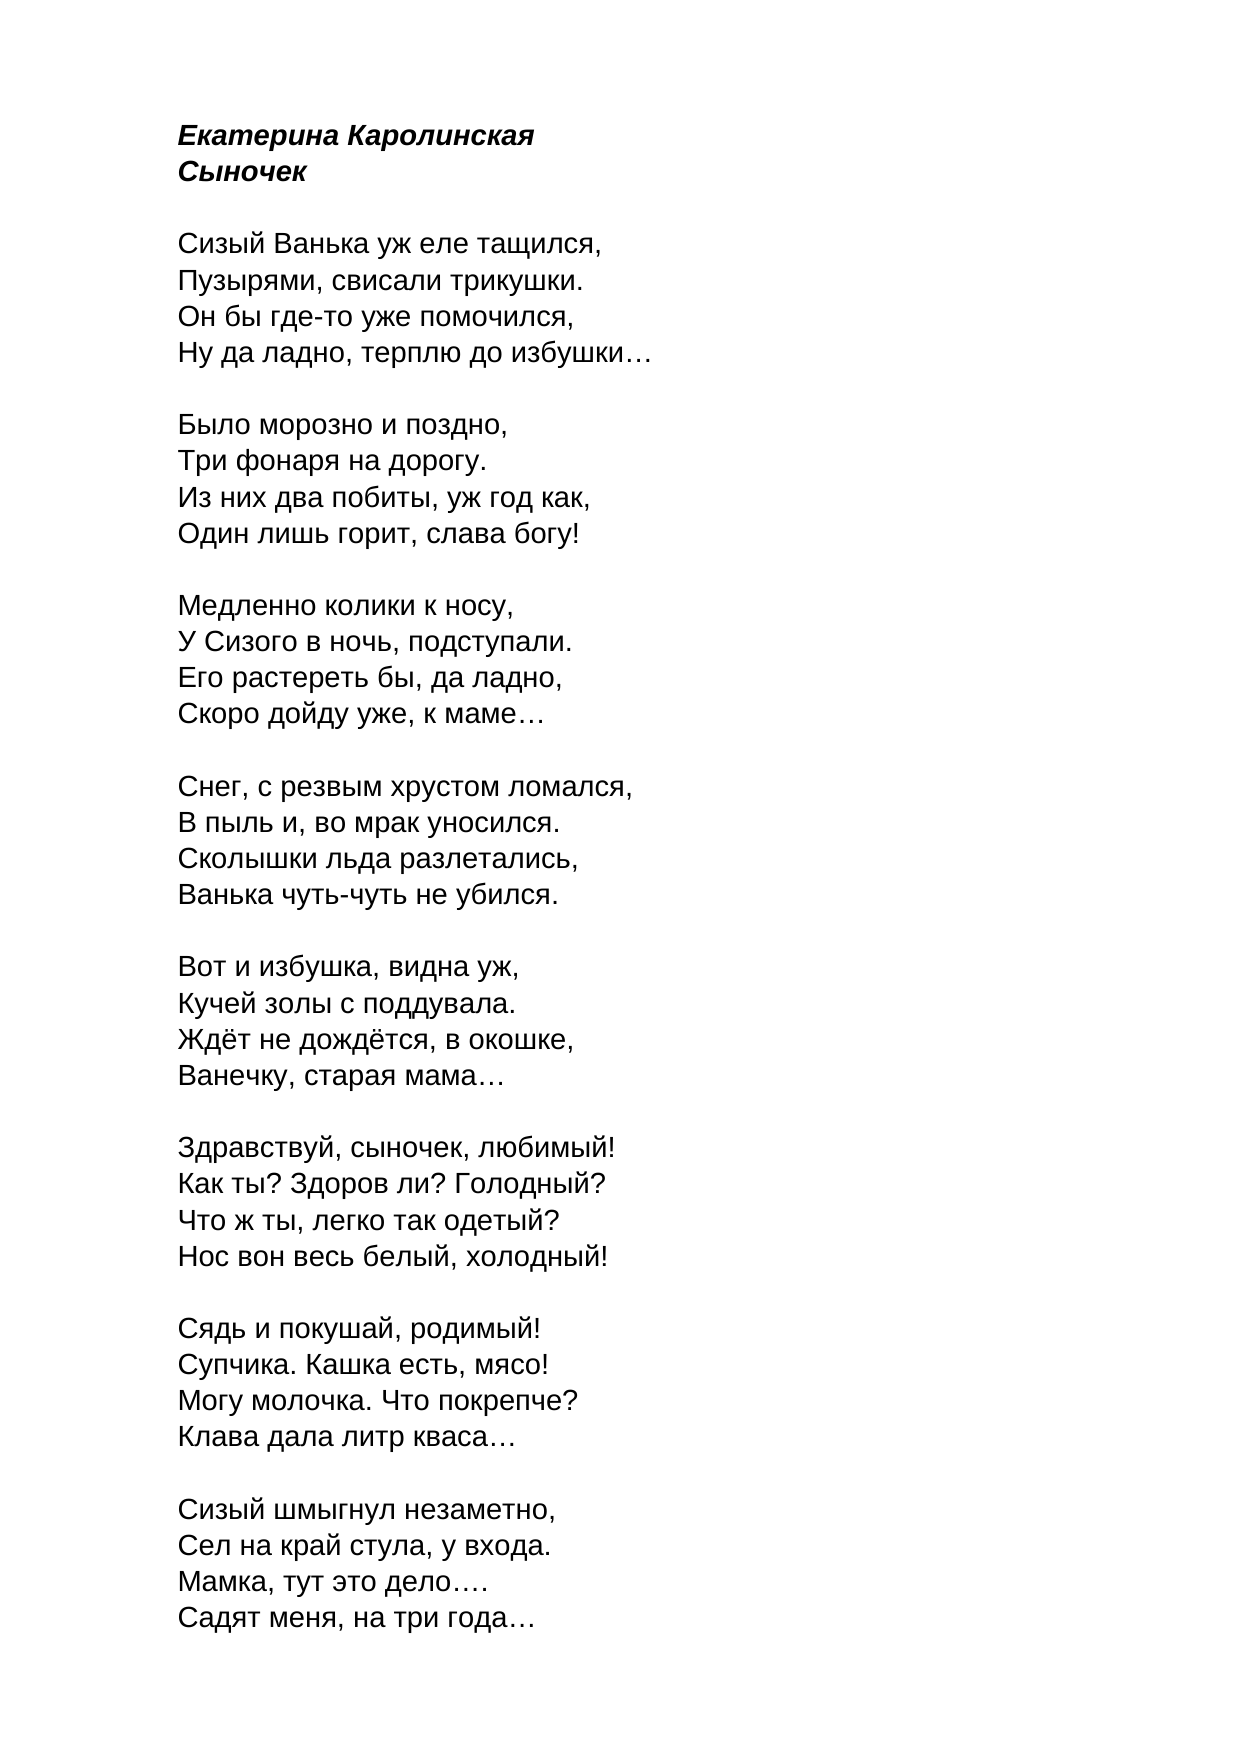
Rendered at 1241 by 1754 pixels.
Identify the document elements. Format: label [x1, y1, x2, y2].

text [177, 118, 1152, 1634]
